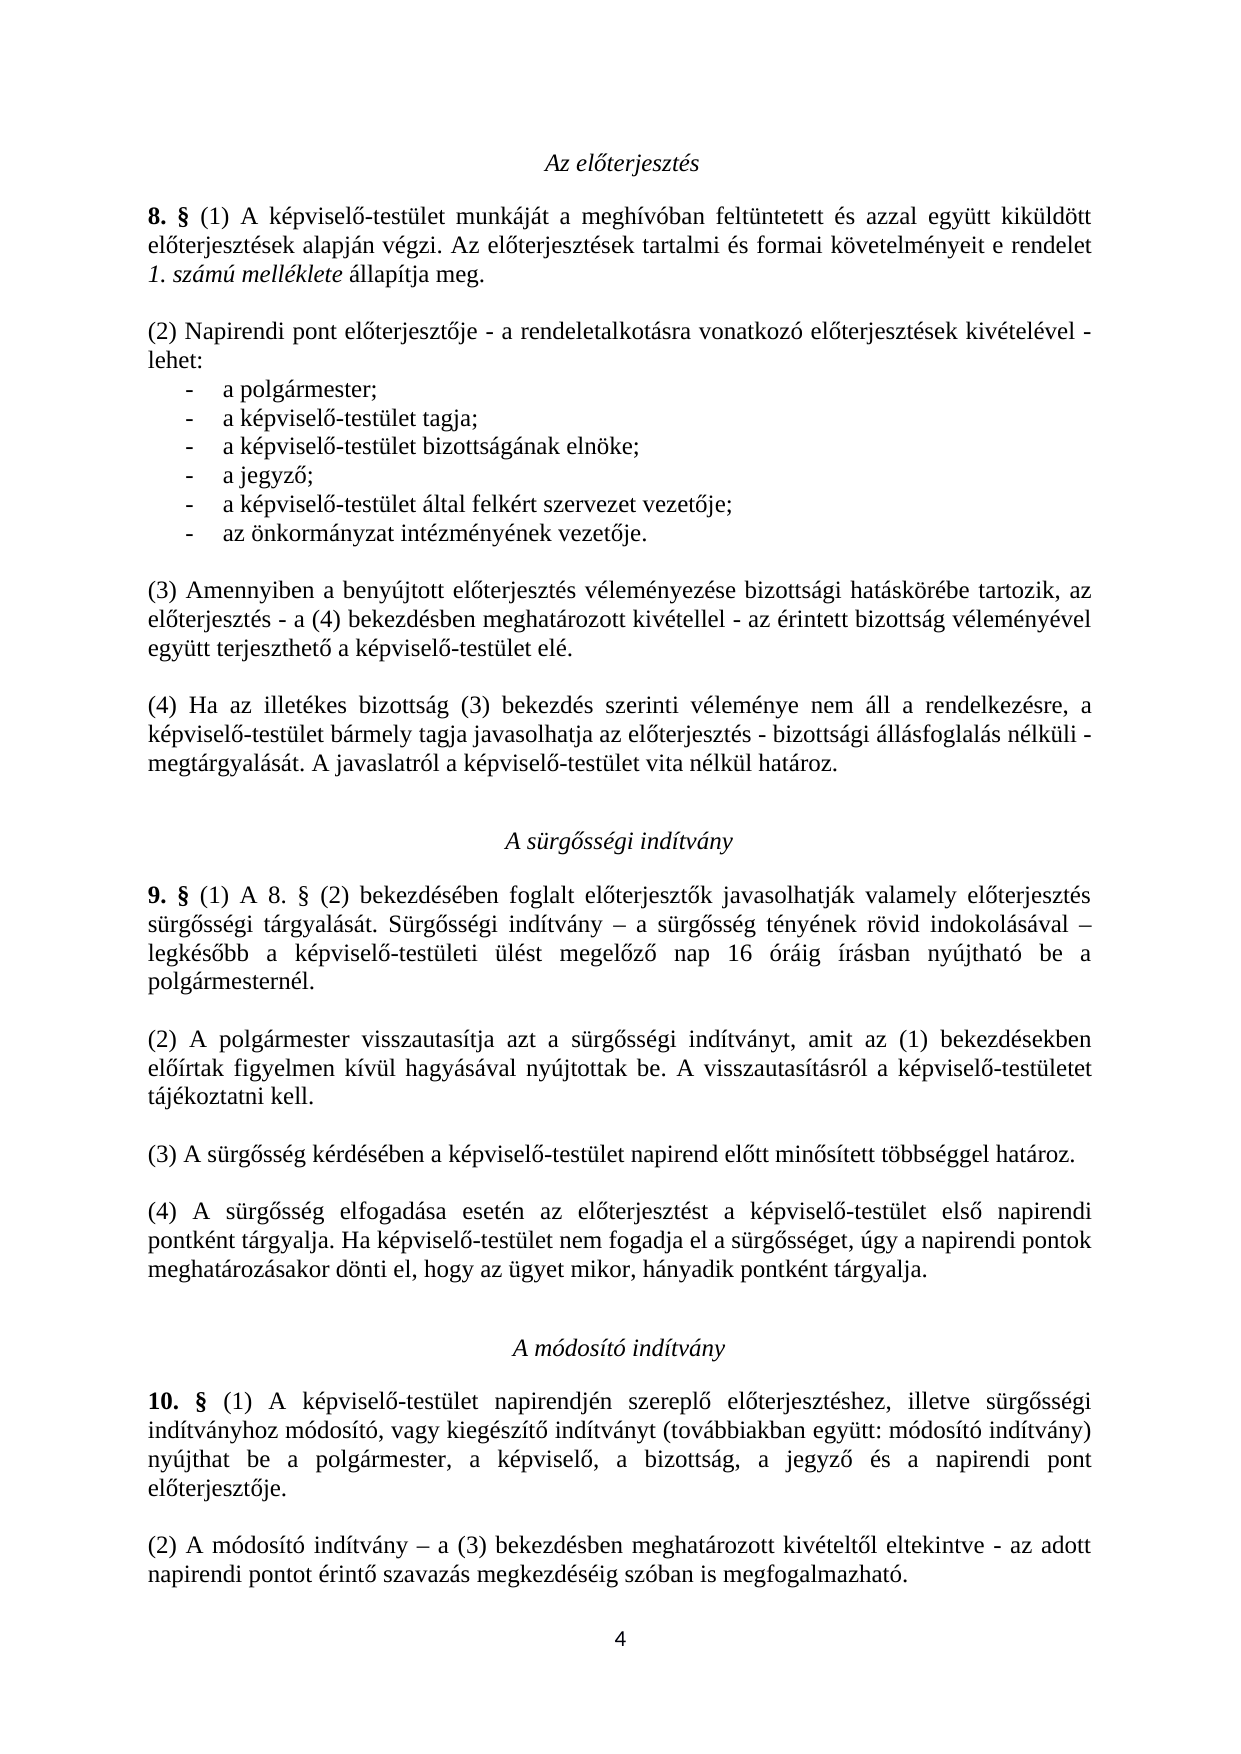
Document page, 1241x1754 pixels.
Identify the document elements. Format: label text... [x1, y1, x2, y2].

text A módosító indítvány [148, 1333, 1093, 1361]
list a polgármester; [185, 374, 1093, 403]
list a jegyző; [185, 460, 1093, 489]
text (3) Amennyiben a benyújtott előterjesztés véleményezése bizottsági hatáskörébe tartozik, az előterjesztés - a (4) bekezdésben meghatározott kivétellel - az érintett bizottság véleményével együtt terjeszthető a képviselő-testület elé. [148, 575, 1093, 661]
list a képviselő-testület tagja; [185, 403, 1093, 431]
text 8. § (1) A képviselő-testület munkáját a meghívóban feltüntetett és azzal együtt kiküldött előterjesztések alapján végzi. Az előterjesztések tartalmi és formai követelményeit e rendelet 1. számú melléklete állapítja meg. [148, 201, 1093, 288]
list a képviselő-testület bizottságának elnöke; [185, 431, 1093, 460]
text Az előterjesztés [148, 148, 1093, 176]
text (2) Napirendi pont előterjesztője - a rendeletalkotásra vonatkozó előterjesztések kivételével - lehet: [148, 316, 1093, 374]
text (4) Ha az illetékes bizottság (3) bekezdés szerinti véleménye nem áll a rendelkezésre, a képviselő-testület bármely tagja javasolhatja az előterjesztés - bizottsági állásfoglalás nélküli - megtárgyalását. A javaslatról a képviselő-testület vita nélkül határoz. [148, 690, 1093, 776]
text A sürgősségi indítvány [148, 826, 1093, 855]
text (2) A módosító indítvány – a (3) bekezdésben meghatározott kivételtől eltekintve - az adott napirendi pontot érintő szavazás megkezdéséig szóban is megfogalmazható. [148, 1530, 1093, 1588]
text 10. § (1) A képviselő-testület napirendjén szereplő előterjesztéshez, illetve sürgősségi indítványhoz módosító, vagy kiegészítő indítványt (továbbiakban együtt: módosító indítvány) nyújthat be a polgármester, a képviselő, a bizottság, a jegyző és a napirendi pont előterjesztője. [148, 1386, 1093, 1501]
list az önkormányzat intézményének vezetője. [185, 518, 1093, 546]
text (2) A polgármester visszautasítja azt a sürgősségi indítványt, amit az (1) bekezdésekben előírtak figyelmen kívül hagyásával nyújtottak be. A visszautasításról a képviselő-testületet tájékoztatni kell. [148, 1024, 1093, 1110]
text 9. § (1) A 8. § (2) bekezdésében foglalt előterjesztők javasolhatják valamely előterjesztés sürgősségi tárgyalását. Sürgősségi indítvány – a sürgősség tényének rövid indokolásával – legkésőbb a képviselő-testületi ülést megelőző nap 16 óráig írásban nyújtható be a polgármesternél. [148, 880, 1093, 995]
text (3) A sürgősség kérdésében a képviselő-testület napirend előtt minősített többséggel határoz. [148, 1139, 1093, 1168]
text (4) A sürgősség elfogadása esetén az előterjesztést a képviselő-testület első napirendi pontként tárgyalja. Ha képviselő-testület nem fogadja el a sürgősséget, úgy a napirendi pontok meghatározásakor dönti el, hogy az ügyet mikor, hányadik pontként tárgyalja. [148, 1196, 1093, 1283]
list a képviselő-testület által felkért szervezet vezetője; [185, 489, 1093, 518]
